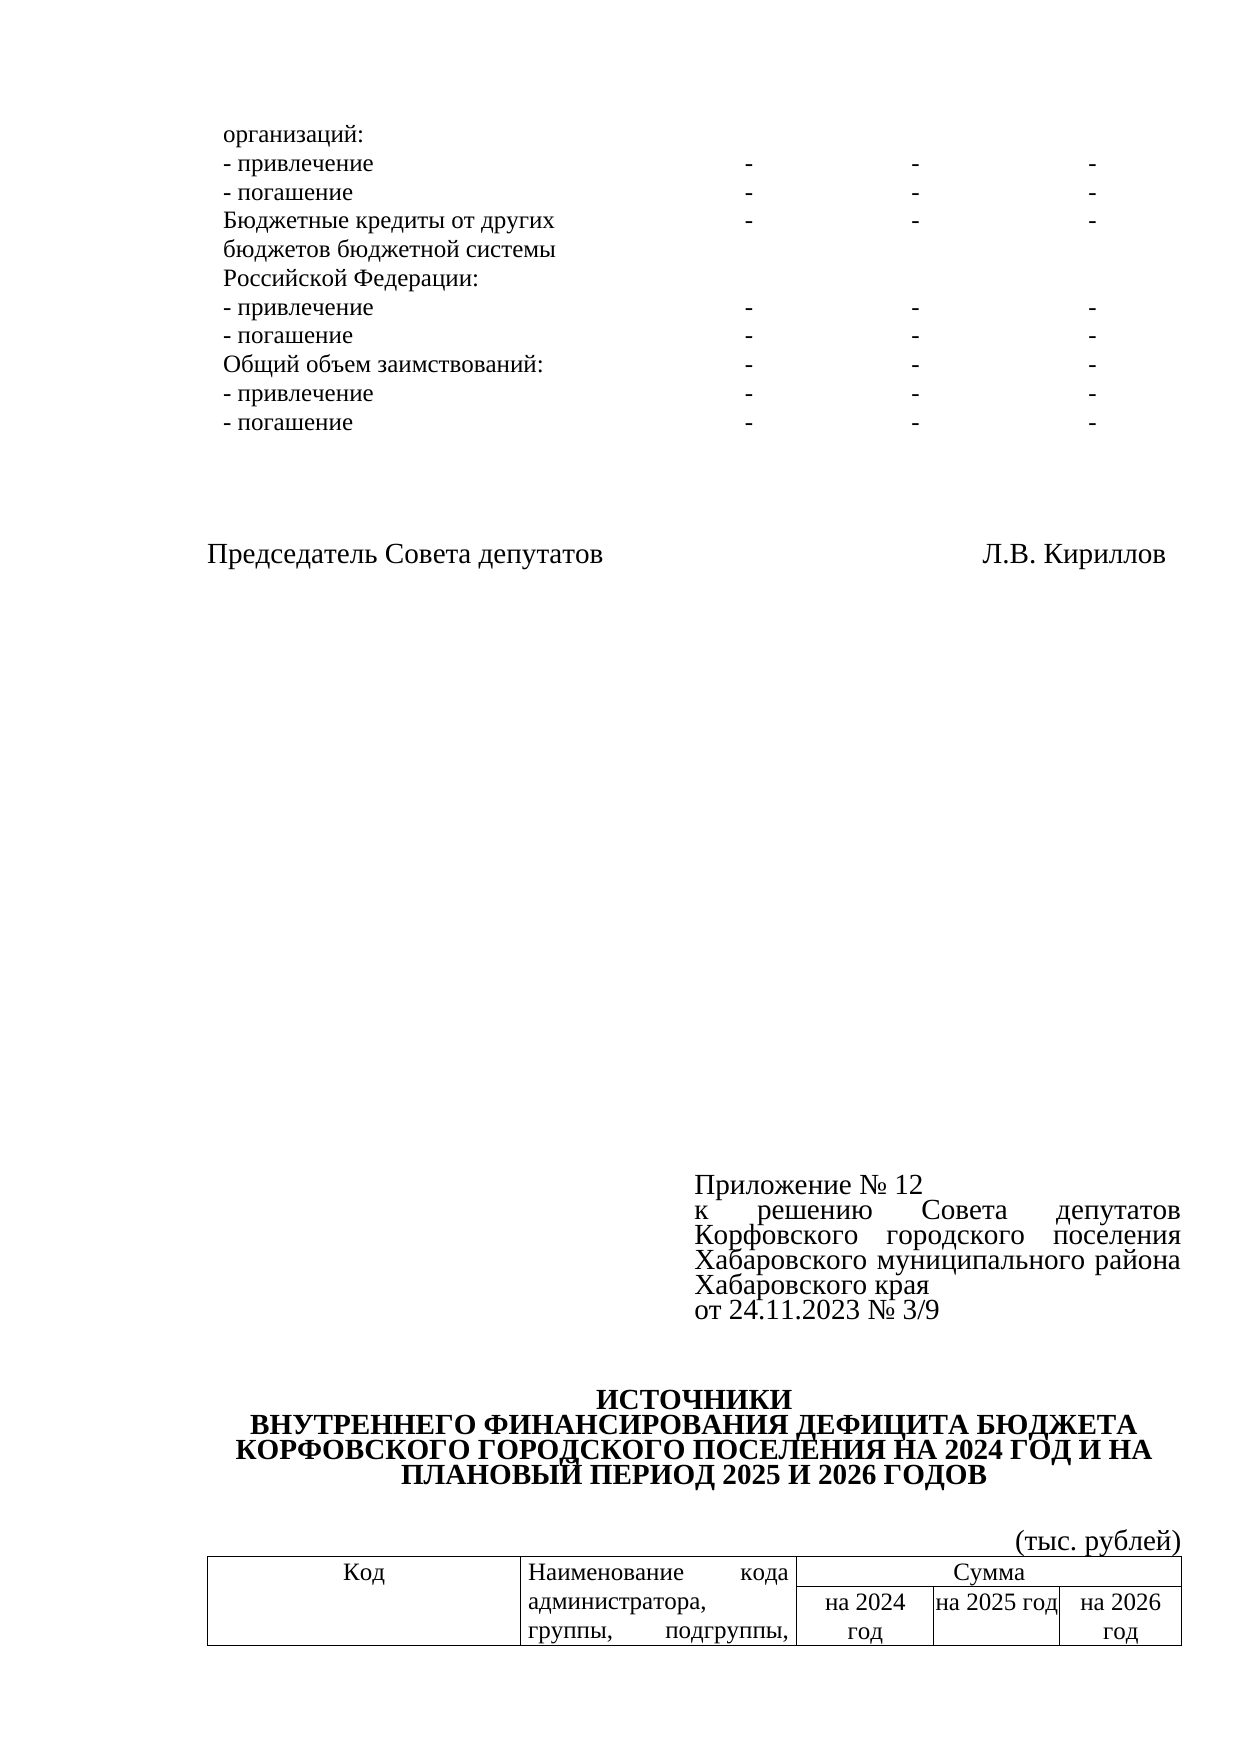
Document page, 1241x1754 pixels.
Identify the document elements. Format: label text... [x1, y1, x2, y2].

text ИСТОЧНИКИ [207, 1389, 1181, 1414]
text КОРФОВСКОГО ГОРОДСКОГО ПОСЕЛЕНИЯ НА 2024 ГОД И НА ПЛАНОВЫЙ ПЕРИОД 2025 И 2026 ГОДОВ [207, 1439, 1181, 1489]
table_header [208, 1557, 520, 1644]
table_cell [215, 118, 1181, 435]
text Приложение № 12 [694, 1174, 1181, 1199]
text к решению Совета депутатов Корфовского городского поселения Хабаровского муниципального района Хабаровского края [694, 1199, 1181, 1299]
text (тыс. рублей) [207, 1523, 1181, 1556]
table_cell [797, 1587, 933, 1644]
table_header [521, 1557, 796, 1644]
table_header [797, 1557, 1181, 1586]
text ВНУТРЕННЕГО ФИНАНСИРОВАНИЯ ДЕФИЦИТА БЮДЖЕТА [207, 1414, 1181, 1439]
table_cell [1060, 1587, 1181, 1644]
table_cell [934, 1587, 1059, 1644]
text от 24.11.2023 № 3/9 [694, 1299, 1181, 1324]
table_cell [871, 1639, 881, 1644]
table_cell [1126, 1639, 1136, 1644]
text Председатель Совета депутатов Л.В. Кириллов [207, 536, 1181, 569]
